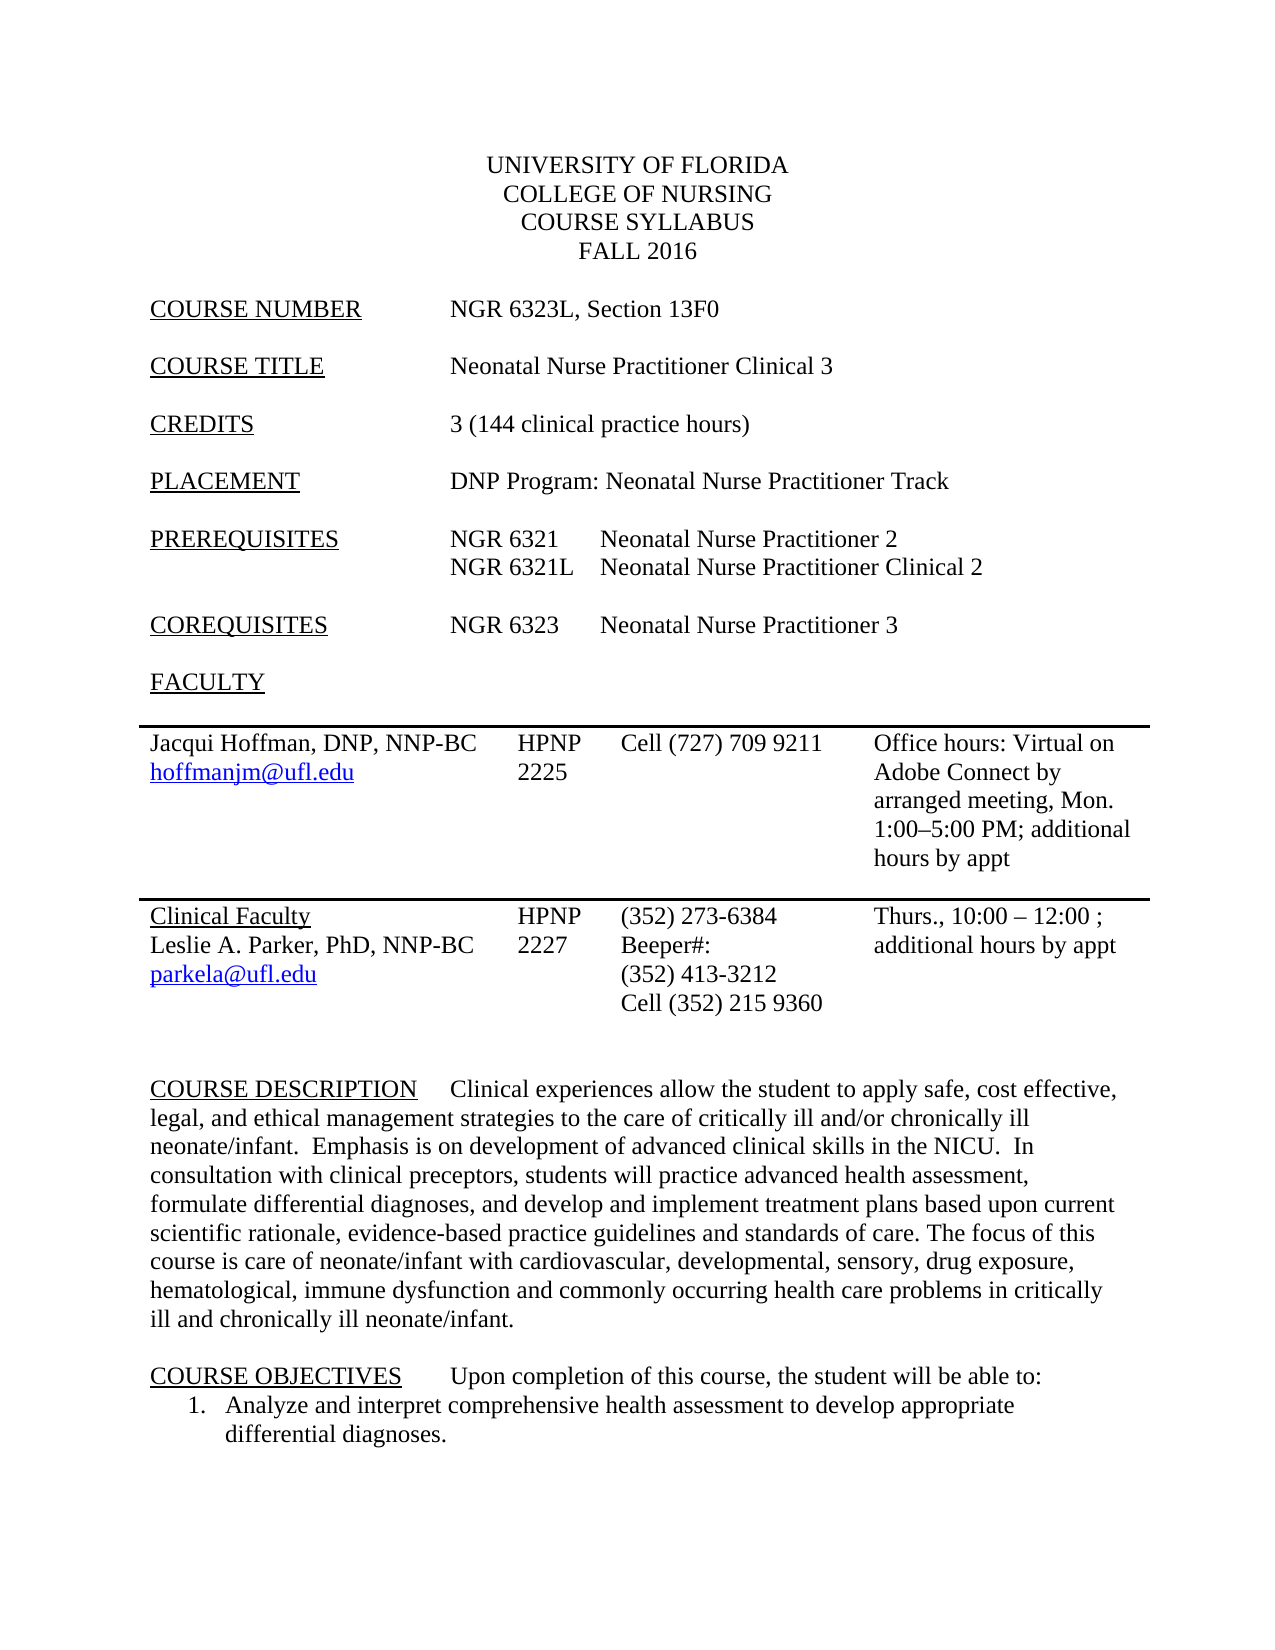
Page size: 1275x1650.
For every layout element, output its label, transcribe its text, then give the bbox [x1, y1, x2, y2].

list Analyze and interpret comprehensive health assessment to develop appropriate differential diagnoses. [187, 1390, 1125, 1448]
table_cell HPNP 2227 [506, 901, 609, 1016]
text CREDITS 3 (144 clinical practice hours) [150, 409, 1125, 437]
text COURSE OBJECTIVES Upon completion of this course, the student will be able to: [150, 1361, 1125, 1390]
table_header Office hours: Virtual on Adobe Connect by arranged meeting, Mon. 1:00–5:00 PM; additional hours by appt [863, 728, 1150, 898]
text PREREQUISITES NGR 6321 Neonatal Nurse Practitioner 2 [150, 524, 1125, 552]
text PLACEMENT DNP Program: Neonatal Nurse Practitioner Track [150, 466, 1125, 495]
text COLLEGE OF NURSING [150, 179, 1125, 207]
text COURSE DESCRIPTION Clinical experiences allow the student to apply safe, cost effective, legal, and ethical management strategies to the care of critically ill and/or chronically ill neonate/infant. Emphasis is on development of advanced clinical skills in the NICU. In consultation with clinical preceptors, students will practice advanced health assessment, formulate differential diagnoses, and develop and implement treatment plans based upon current scientific rationale, evidence-based practice guidelines and standards of care. The focus of this course is care of neonate/infant with cardiovascular, developmental, sensory, drug exposure, hematological, immune dysfunction and commonly occurring health care problems in critically ill and chronically ill neonate/infant. [150, 1074, 1125, 1333]
table_cell Clinical Faculty Leslie A. Parker, PhD, NNP-BC parkela@ufl.edu [139, 901, 506, 1016]
text UNIVERSITY OF FLORIDA [150, 150, 1125, 179]
table_cell (352) 273-6384 Beeper#: (352) 413-3212 Cell (352) 215 9360 [609, 901, 862, 1016]
table_header HPNP 2225 [506, 728, 609, 898]
table_header Cell (727) 709 9211 [609, 728, 862, 898]
text COURSE TITLE Neonatal Nurse Practitioner Clinical 3 [150, 351, 1125, 380]
text FACULTY [150, 667, 1125, 696]
text COURSE SYLLABUS [150, 207, 1125, 236]
text COURSE NUMBER NGR 6323L, Section 13F0 [150, 294, 1125, 322]
text COREQUISITES NGR 6323 Neonatal Nurse Practitioner 3 [150, 610, 1125, 639]
table_cell Thurs., 10:00 – 12:00 ; additional hours by appt [863, 901, 1150, 1016]
text NGR 6321L Neonatal Nurse Practitioner Clinical 2 [150, 552, 1125, 581]
text FALL 2016 [150, 236, 1125, 265]
table_header Jacqui Hoffman, DNP, NNP-BC hoffmanjm@ufl.edu [139, 728, 506, 898]
